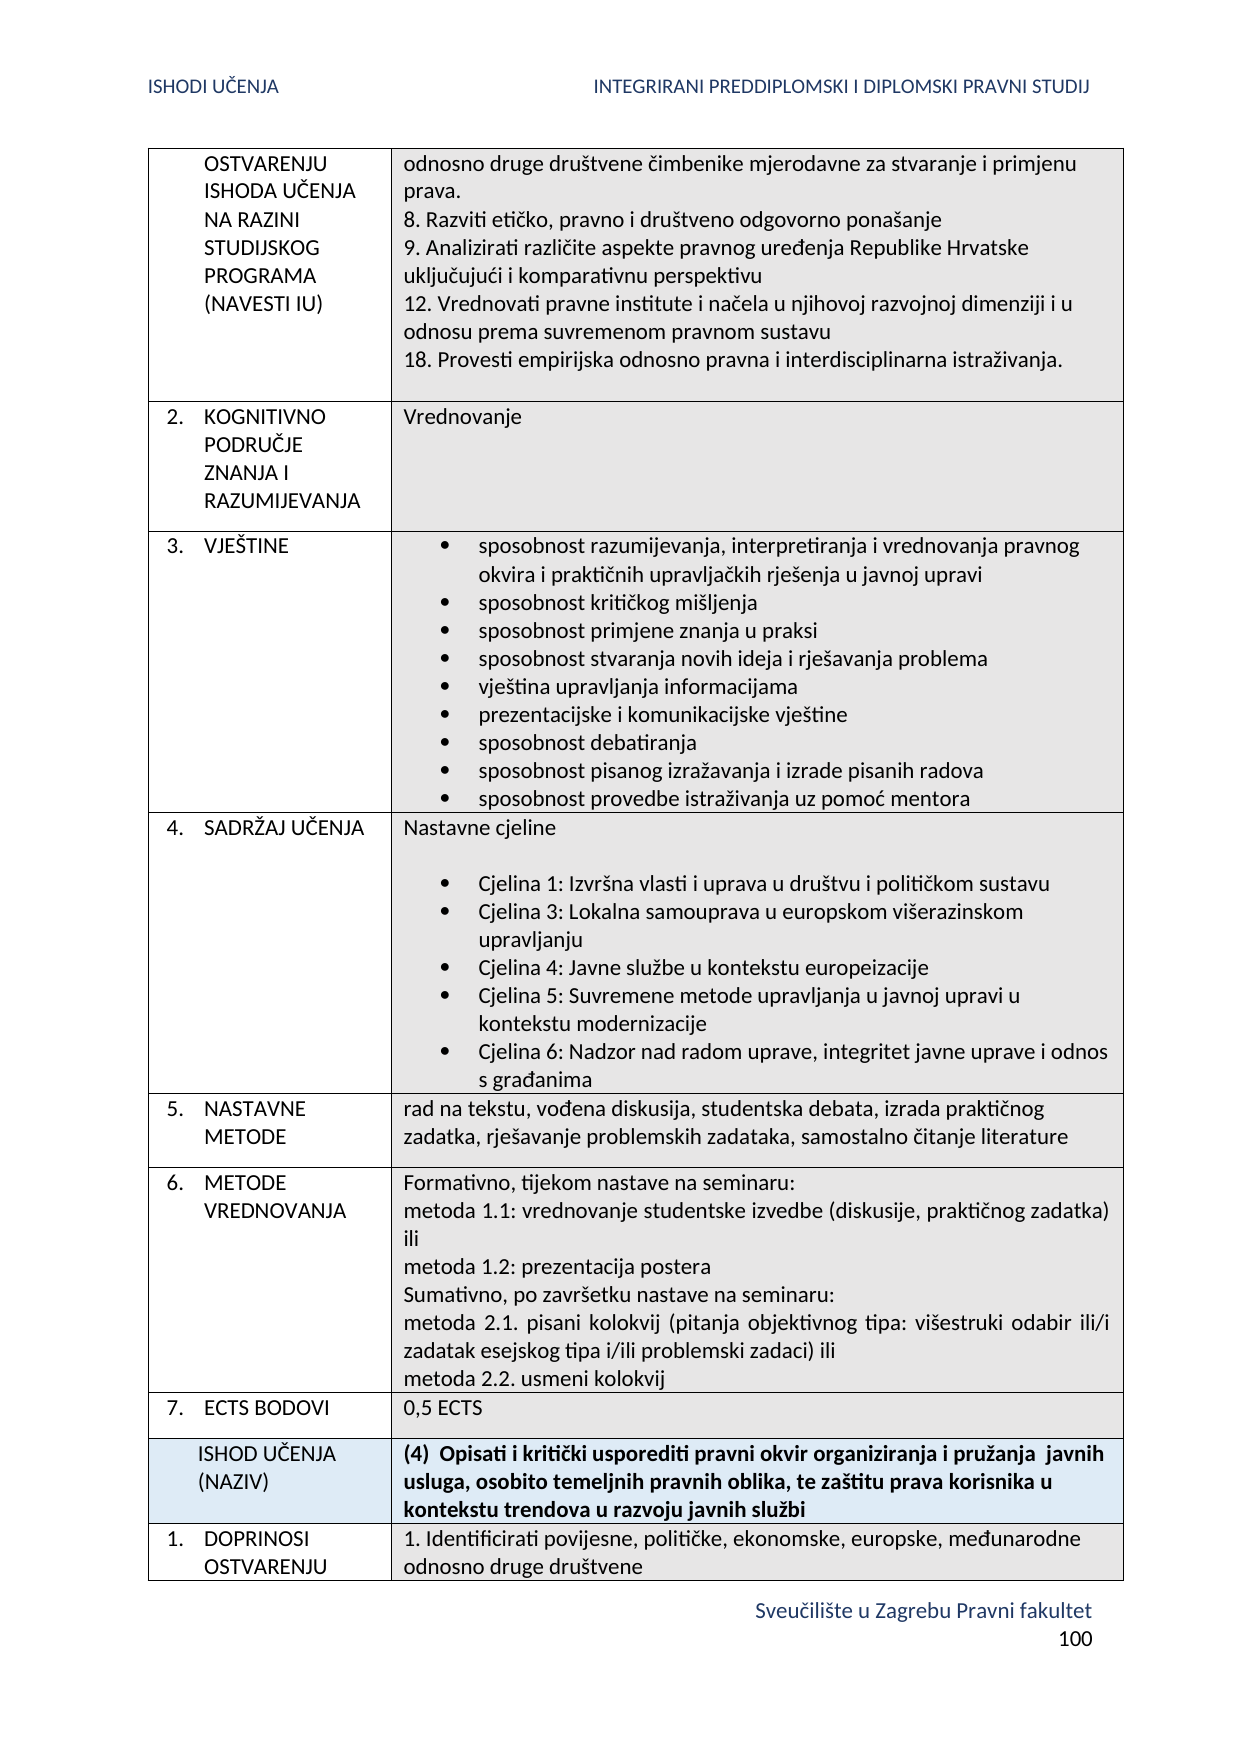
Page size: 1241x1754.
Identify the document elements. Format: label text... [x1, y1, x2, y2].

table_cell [149, 1524, 391, 1580]
table_cell Nastavne cjeline Cjelina 1: Izvršna vlasti i uprava u društvu i političkom sustavu Cjelina 3: Lokalna samouprava u europskom višerazinskom upravljanju Cjelina 4: Javne službe u kontekstu europeizacije Cjelina 5: Suvremene metode upravljanja u javnoj upravi u kontekstu modernizacije Cjelina 6: Nadzor nad radom uprave, integritet javne uprave i odnos s građanima [392, 813, 1123, 1093]
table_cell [392, 1524, 1123, 1580]
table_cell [392, 149, 1123, 401]
table_cell (4) Opisati i kritički usporediti pravni okvir organiziranja i pružanja javnih usluga, osobito temeljnih pravnih oblika, te zaštitu prava korisnika u kontekstu trendova u razvoju javnih službi [392, 1439, 1123, 1523]
table_cell METODE VREDNOVANJA [149, 1168, 391, 1392]
table_cell rad na tekstu, vođena diskusija, studentska debata, izrada praktičnog zadatka, rješavanje problemskih zadataka, samostalno čitanje literature [392, 1094, 1123, 1167]
table_cell ISHOD UČENJA (NAZIV) [149, 1439, 391, 1523]
table_cell Vrednovanje [392, 402, 1123, 531]
table_cell Formativno, tijekom nastave na seminaru: metoda 1.1: vrednovanje studentske izvedbe (diskusije, praktičnog zadatka) ili metoda 1.2: prezentacija postera Sumativno, po završetku nastave na seminaru: metoda 2.1. pisani kolokvij (pitanja objektivnog tipa: višestruki odabir ili/i zadatak esejskog tipa i/ili problemski zadaci) ili metoda 2.2. usmeni kolokvij [392, 1168, 1123, 1392]
table_cell KOGNITIVNO PODRUČJE ZNANJA I RAZUMIJEVANJA [149, 402, 391, 531]
table_cell VJEŠTINE [149, 532, 391, 812]
table_cell NASTAVNE METODE [149, 1094, 391, 1167]
table_cell SADRŽAJ UČENJA [149, 813, 391, 1093]
table_cell 0,5 ECTS [392, 1393, 1123, 1438]
table_cell sposobnost razumijevanja, interpretiranja i vrednovanja pravnog okvira i praktičnih upravljačkih rješenja u javnoj upravi sposobnost kritičkog mišljenja sposobnost primjene znanja u praksi sposobnost stvaranja novih ideja i rješavanja problema vještina upravljanja informacijama prezentacijske i komunikacijske vještine sposobnost debatiranja sposobnost pisanog izražavanja i izrade pisanih radova sposobnost provedbe istraživanja uz pomoć mentora [392, 532, 1123, 812]
table_cell ECTS BODOVI [149, 1393, 391, 1438]
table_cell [149, 149, 391, 401]
